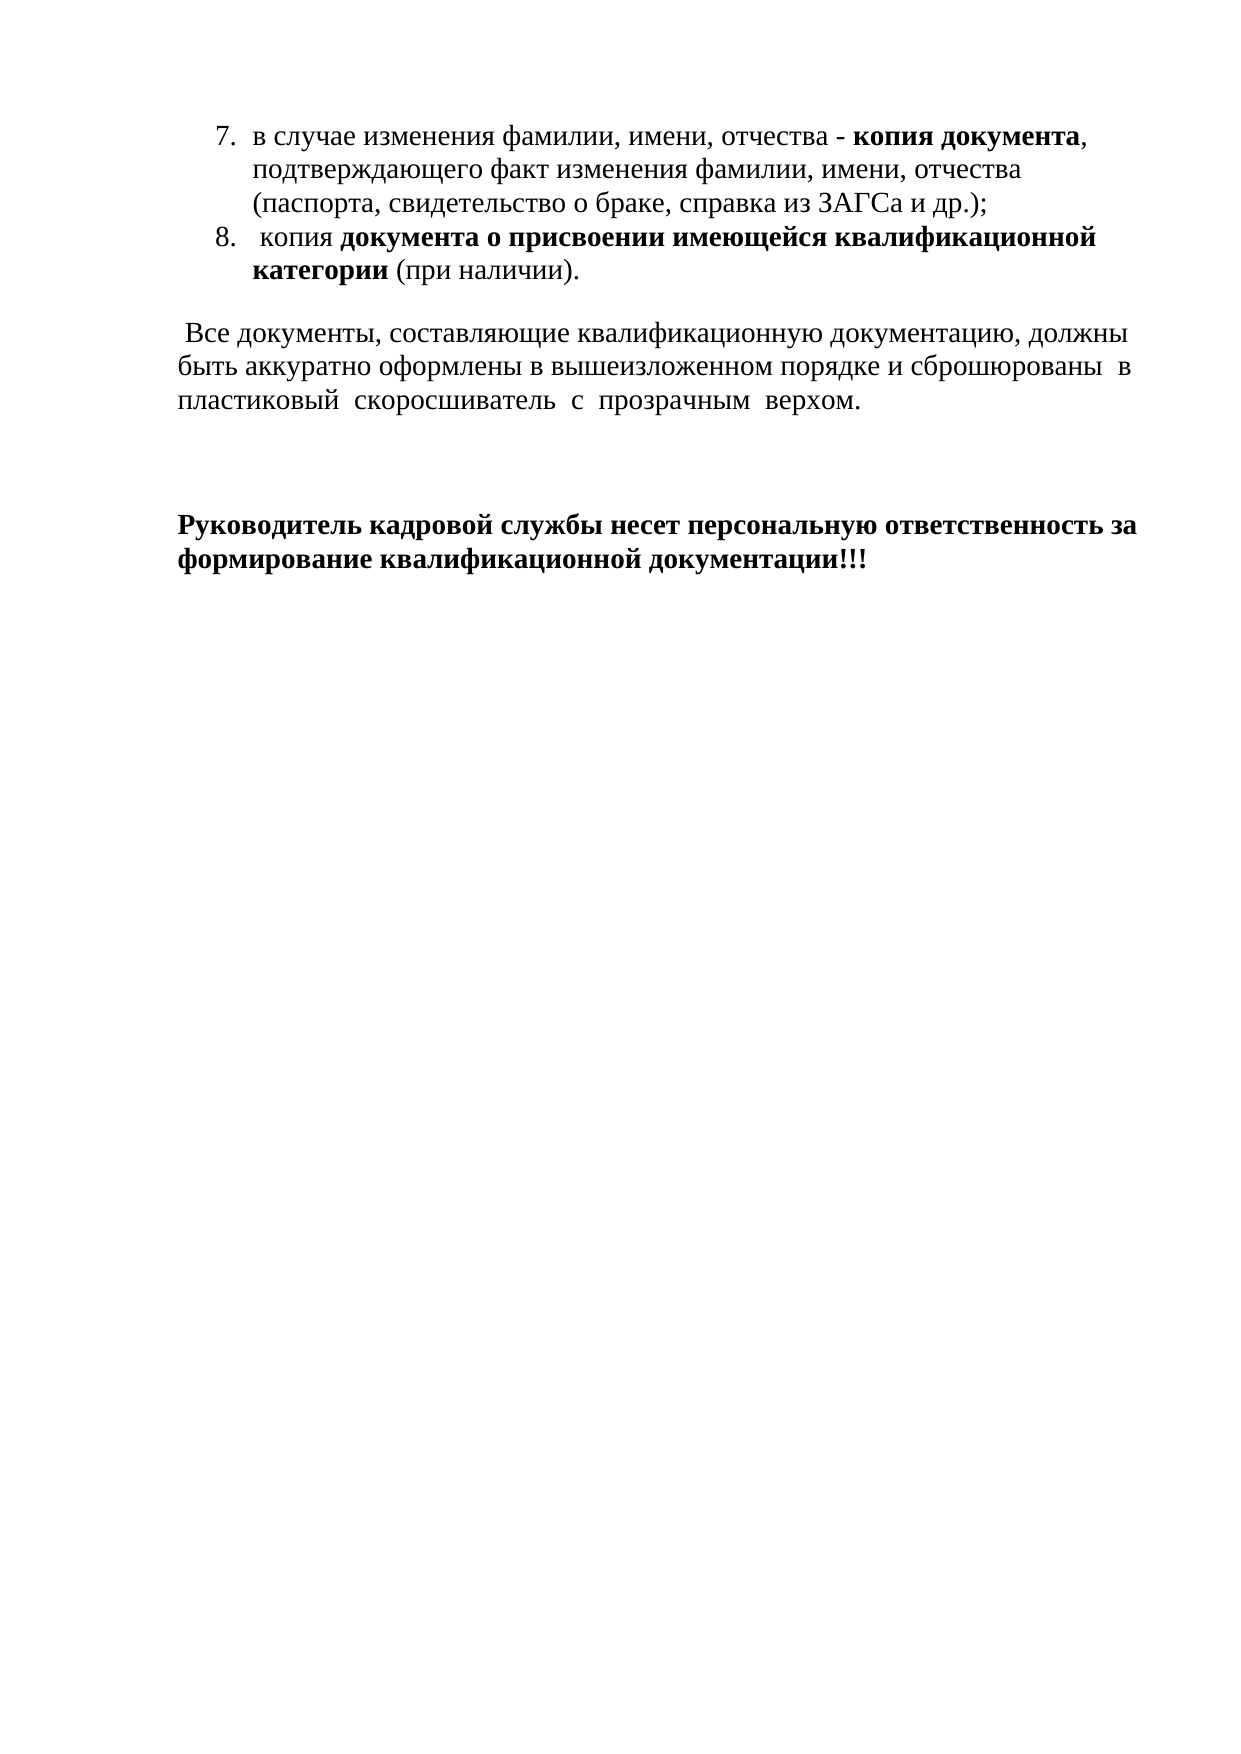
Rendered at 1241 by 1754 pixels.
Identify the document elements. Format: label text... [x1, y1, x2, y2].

list копия документа о присвоении имеющейся квалификационной категории (при наличии). [215, 219, 1152, 286]
list в случае изменения фамилии, имени, отчества - копия документа, подтверждающего факт изменения фамилии, имени, отчества (паспорта, свидетельство о браке, справка из ЗАГСа и др.); [215, 118, 1152, 219]
text Руководитель кадровой службы несет персональную ответственность за формирование квалификационной документации!!! [177, 507, 1152, 574]
text Все документы, составляющие квалификационную документацию, должны быть аккуратно оформлены в вышеизложенном порядке и сброшюрованы в пластиковый скоросшиватель с прозрачным верхом. [177, 315, 1152, 416]
